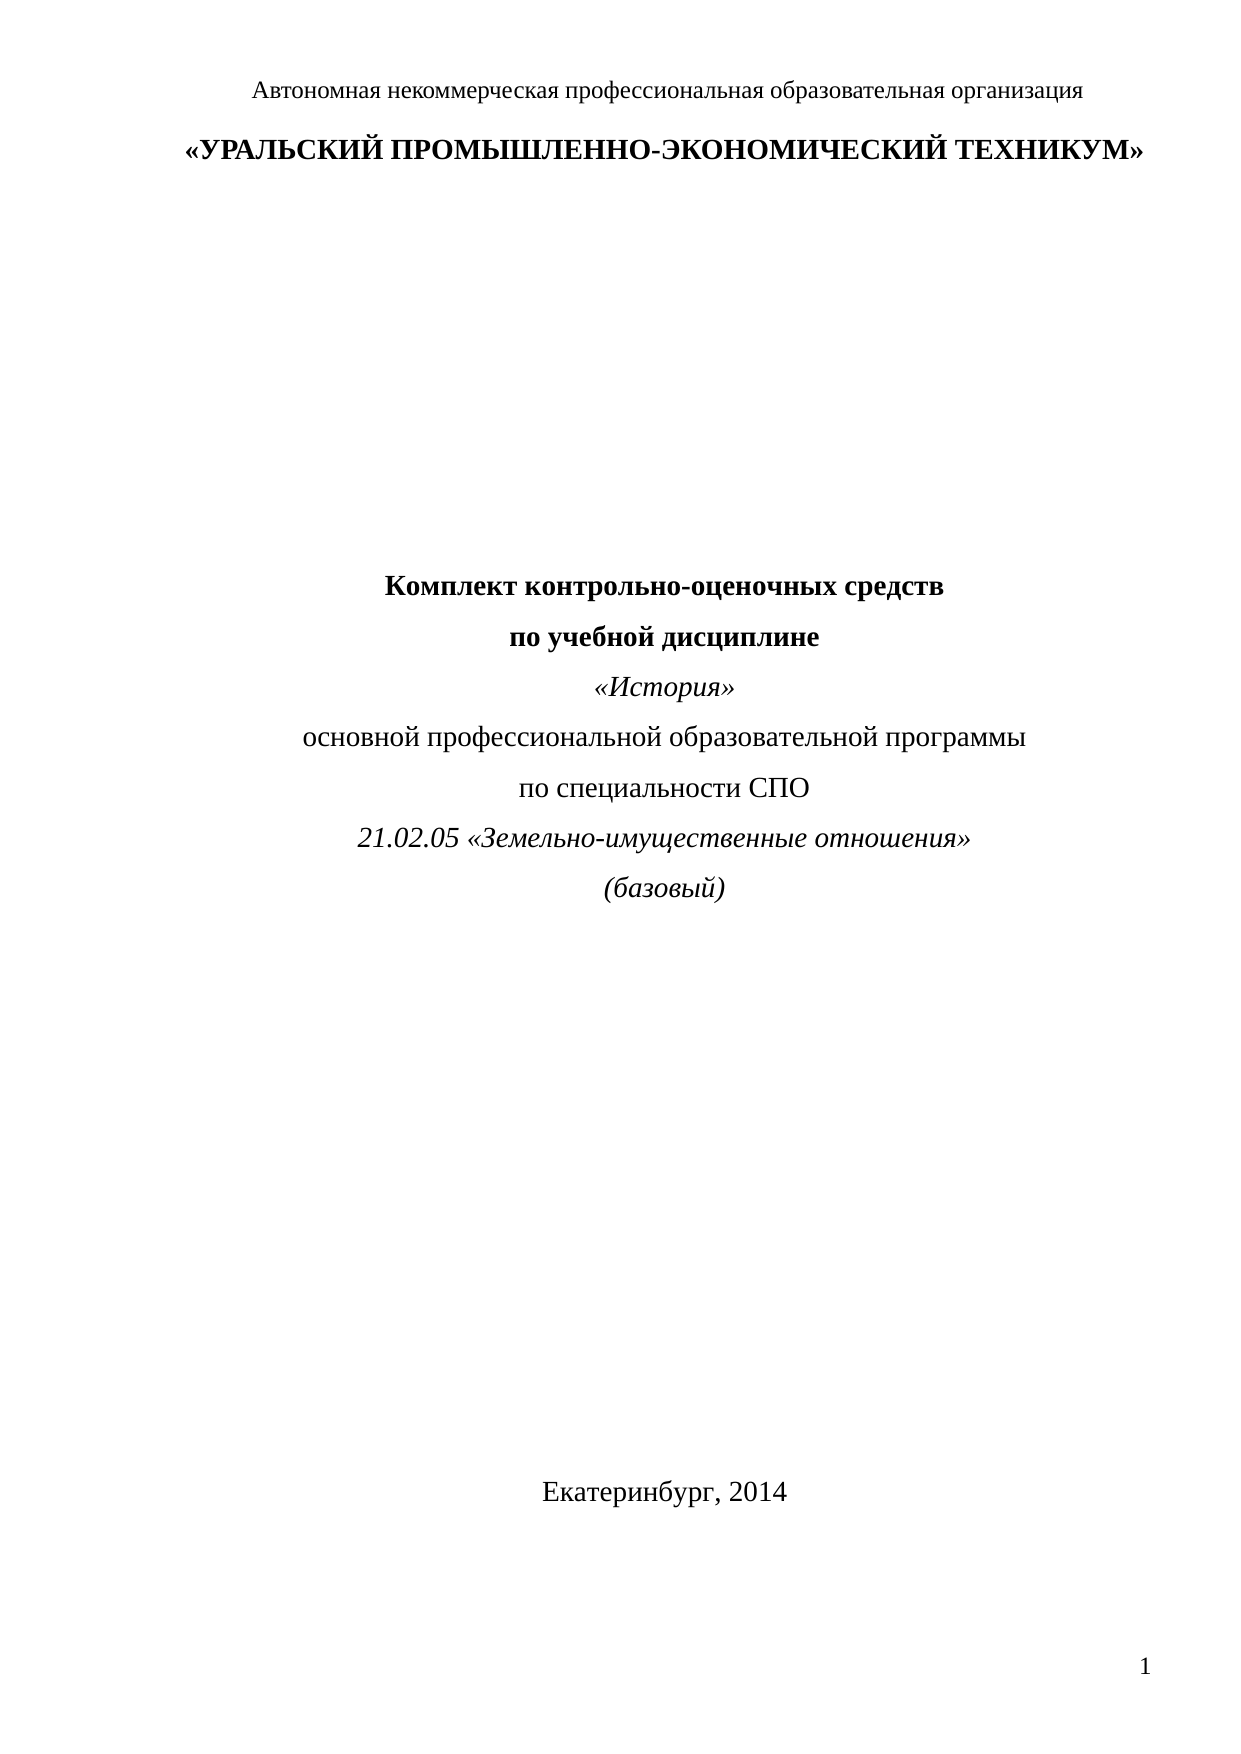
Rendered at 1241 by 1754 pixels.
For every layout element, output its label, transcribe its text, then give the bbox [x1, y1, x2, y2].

text «УРАЛЬСКИЙ ПРОМЫШЛЕННО-ЭКОНОМИЧЕСКИЙ ТЕХНИКУМ» [177, 132, 1152, 166]
text по специальности СПО [177, 770, 1152, 803]
text (базовый) [177, 870, 1152, 904]
text 21.02.05 «Земельно-имущественные отношения» [177, 820, 1152, 853]
text Комплект контрольно-оценочных средств [177, 568, 1152, 602]
text основной профессиональной образовательной программы [177, 719, 1152, 753]
text Екатеринбург, 2014 [177, 1474, 1152, 1508]
text Автономная некоммерческая профессиональная образовательная организация [177, 75, 1152, 104]
text по учебной дисциплине [177, 619, 1152, 652]
text «История» [177, 669, 1152, 703]
